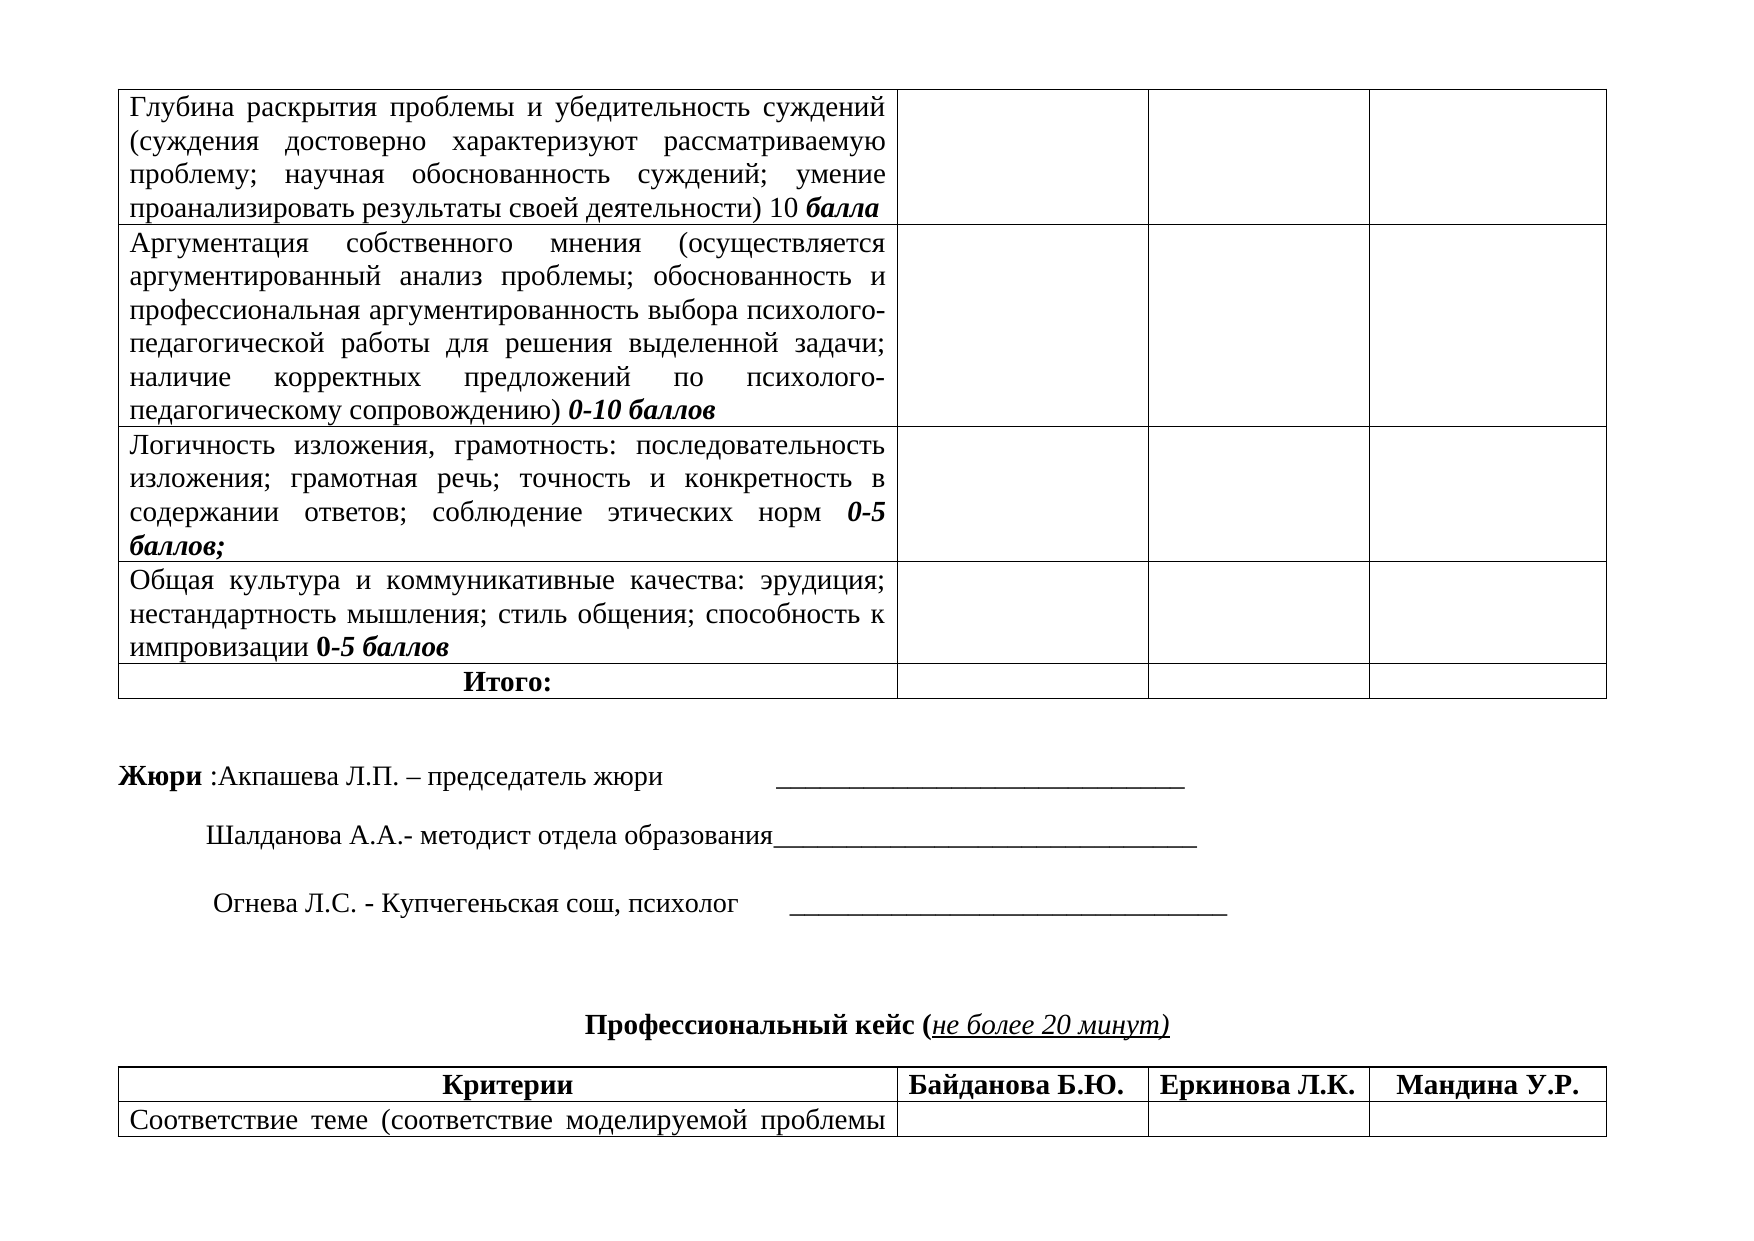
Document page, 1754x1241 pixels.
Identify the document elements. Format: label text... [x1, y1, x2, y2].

text Шалданова А.А.- методист отдела образования_____________________________ [118, 817, 1636, 851]
table_header Байданова Б.Ю. [898, 1068, 1148, 1101]
table_cell [1149, 427, 1369, 561]
table_cell [1149, 664, 1369, 697]
table_cell [898, 562, 1148, 663]
table_cell Итого: [119, 664, 897, 697]
table_cell Аргументация собственного мнения (осуществляется аргументированный анализ проблемы; обоснованность и профессиональная аргументированность выбора психолого-педагогической работы для решения выделенной задачи; наличие корректных предложений по психолого-педагогическому сопровождению) 0-10 баллов [119, 225, 897, 426]
table_cell [1149, 90, 1369, 224]
table_header Критерии [119, 1068, 897, 1101]
table_cell Логичность изложения, грамотность: последовательность изложения; грамотная речь; точность и конкретность в содержании ответов; соблюдение этических норм 0-5 баллов; [119, 427, 897, 561]
table_cell [898, 427, 1148, 561]
table_cell [898, 1102, 1148, 1136]
table_header Еркинова Л.К. [1149, 1068, 1369, 1101]
table_cell [1149, 1102, 1369, 1136]
table_cell [1370, 562, 1606, 663]
table_cell Глубина раскрытия проблемы и убедительность суждений (суждения достоверно характеризуют рассматриваемую проблему; научная обоснованность суждений; умение проанализировать результаты своей деятельности) 10 балла [119, 90, 897, 224]
table_cell [898, 664, 1148, 697]
table_cell Общая культура и коммуникативные качества: эрудиция; нестандартность мышления; стиль общения; способность к импровизации 0-5 баллов [119, 562, 897, 663]
table_cell [1370, 225, 1606, 426]
table_cell [1370, 427, 1606, 561]
table_cell [1149, 225, 1369, 426]
text Огнева Л.С. - Купчегеньская сош, психолог ______________________________ [118, 885, 1636, 918]
table_cell [898, 225, 1148, 426]
text Жюри :Акпашева Л.П. – председатель жюри ____________________________ [118, 758, 1636, 791]
table_cell [1370, 90, 1606, 224]
table_header Мандина У.Р. [1370, 1068, 1606, 1101]
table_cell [119, 1102, 897, 1136]
table_cell [1149, 562, 1369, 663]
table_cell [898, 90, 1148, 224]
table_cell [1370, 664, 1606, 697]
text Профессиональный кейс (не более 20 минут) [118, 1007, 1636, 1041]
table_cell [1370, 1102, 1606, 1136]
